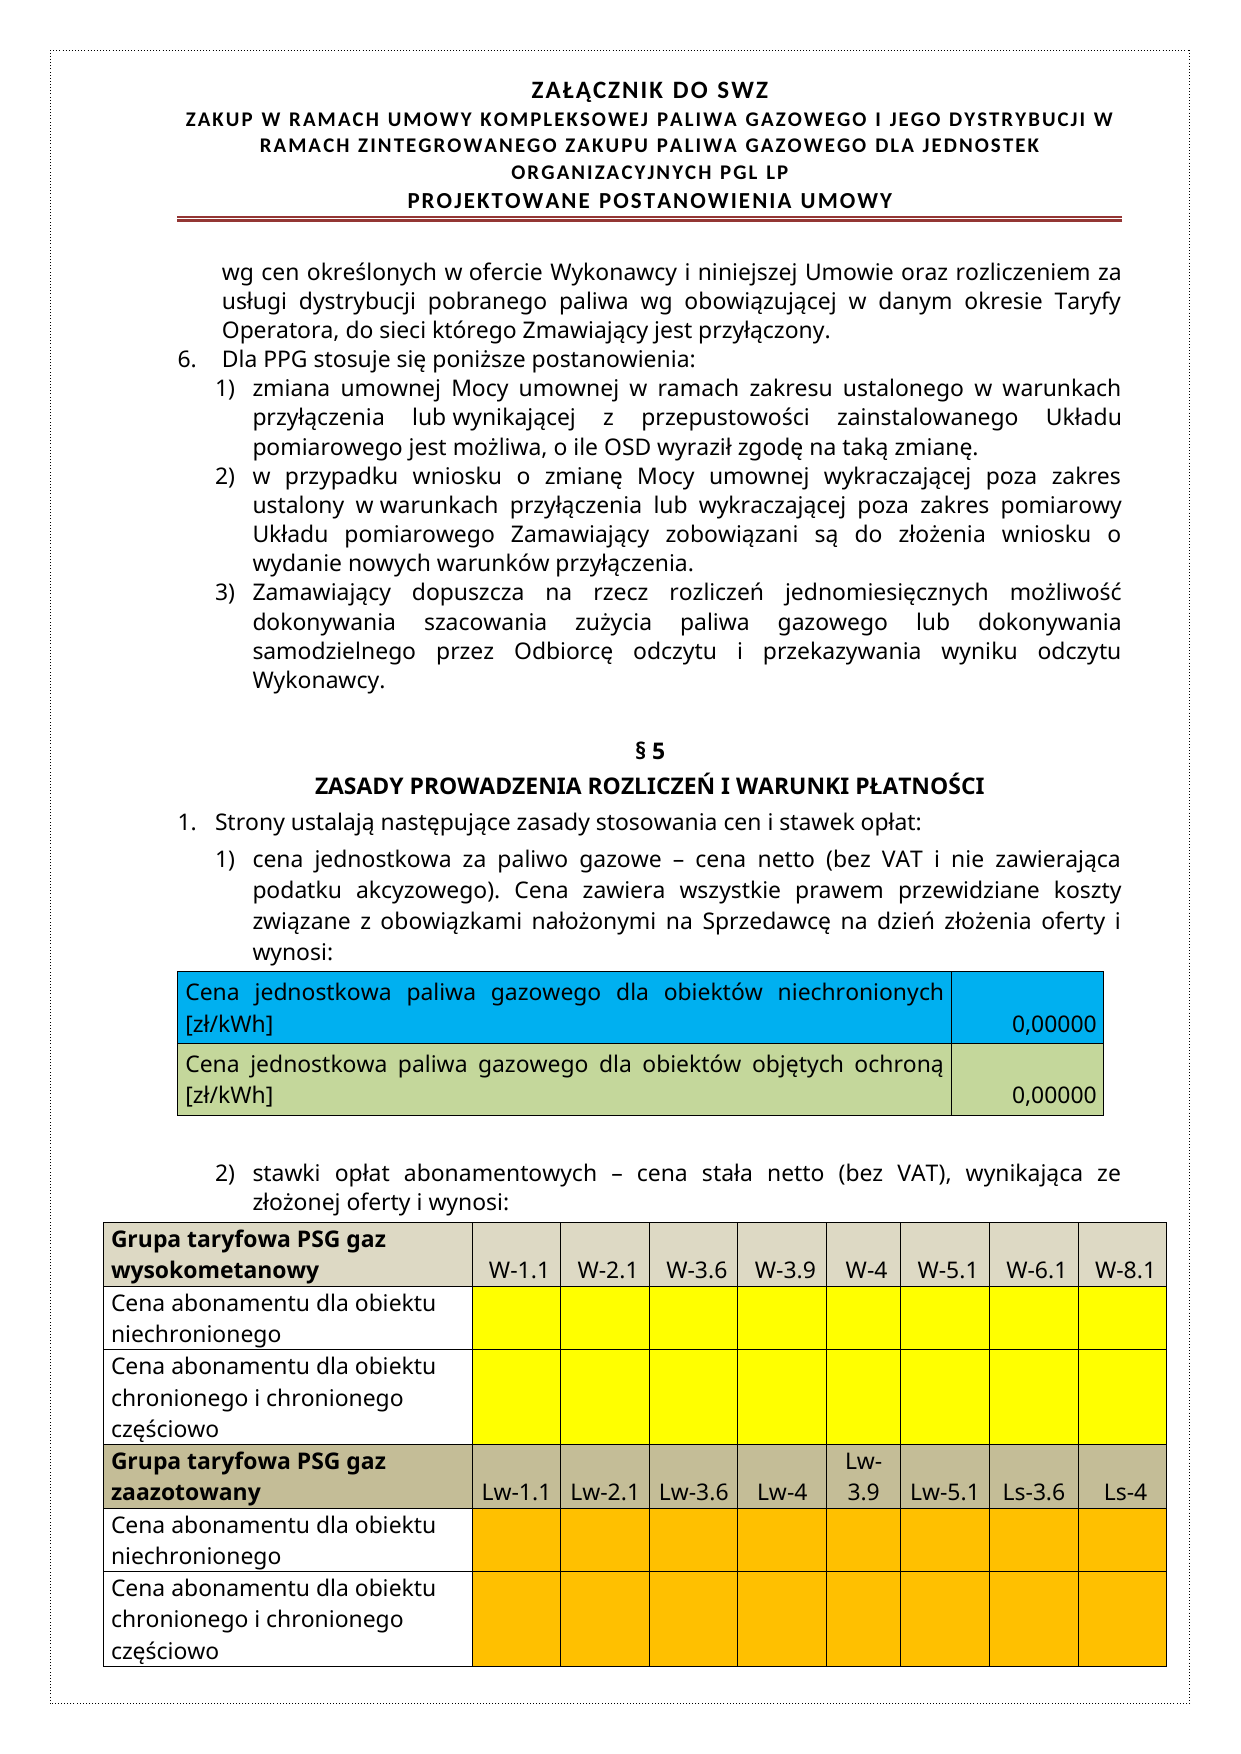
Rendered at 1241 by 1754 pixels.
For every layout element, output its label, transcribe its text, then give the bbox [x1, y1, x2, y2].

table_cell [104, 1572, 472, 1666]
table_header Grupa taryfowa PSG gaz wysokometanowy [104, 1223, 472, 1286]
table_cell [990, 1509, 1078, 1571]
table_cell [738, 1572, 826, 1666]
table_header W-6.1 [990, 1223, 1078, 1286]
list Strony ustalają następujące zasady stosowania cen i stawek opłat: [177, 807, 1122, 836]
table_cell [650, 1509, 737, 1571]
list Zamawiający dopuszcza na rzecz rozliczeń jednomiesięcznych możliwość dokonywania szacowania zużycia paliwa gazowego lub dokonywania samodzielnego przez Odbiorcę odczytu i przekazywania wyniku odczytu Wykonawcy. [215, 577, 1122, 694]
table_cell Lw-3.6 [650, 1445, 737, 1508]
table_cell [561, 1572, 649, 1666]
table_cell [104, 1509, 472, 1571]
list cena jednostkowa za paliwo gazowe – cena netto (bez VAT i nie zawierająca podatku akcyzowego). Cena zawiera wszystkie prawem przewidziane koszty związane z obowiązkami nałożonymi na Sprzedawcę na dzień złożenia oferty i wynosi: [215, 842, 1122, 967]
table_header Cena jednostkowa paliwa gazowego dla obiektów niechronionych [zł/kWh] [178, 972, 951, 1043]
table_header W-5.1 [901, 1223, 989, 1286]
table_header 0,00000 [952, 972, 1103, 1043]
table_header W-2.1 [561, 1223, 649, 1286]
table_cell [827, 1350, 900, 1444]
table_cell [738, 1350, 826, 1444]
table_cell Lw-4 [738, 1445, 826, 1508]
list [177, 257, 1122, 344]
table_cell [901, 1350, 989, 1444]
table_header W-3.6 [650, 1223, 737, 1286]
table_header W-8.1 [1079, 1223, 1166, 1286]
table_cell [650, 1350, 737, 1444]
table_cell Lw-5.1 [901, 1445, 989, 1508]
table_cell [561, 1287, 649, 1349]
table_cell 0,00000 [952, 1044, 1103, 1115]
table_cell Grupa taryfowa PSG gaz zaazotowany [104, 1445, 472, 1508]
table_cell [990, 1287, 1078, 1349]
list zmiana umownej Mocy umownej w ramach zakresu ustalonego w warunkach przyłączenia lub wynikającej z przepustowości zainstalowanego Układu pomiarowego jest możliwa, o ile OSD wyraził zgodę na taką zmianę. [215, 373, 1122, 461]
table_cell [827, 1287, 900, 1349]
table_cell [990, 1350, 1078, 1444]
table_cell [1079, 1572, 1166, 1666]
table_cell Ls-3.6 [990, 1445, 1078, 1508]
table_cell [473, 1509, 560, 1571]
table_cell Ls-4 [1079, 1445, 1166, 1508]
table_cell [738, 1509, 826, 1571]
text § 5 [177, 736, 1122, 765]
table_cell [473, 1572, 560, 1666]
table_cell [473, 1350, 560, 1444]
table_cell [650, 1287, 737, 1349]
table_cell [827, 1572, 900, 1666]
table_cell Lw-1.1 [473, 1445, 560, 1508]
list Dla PPG stosuje się poniższe postanowienia: [177, 344, 1122, 373]
table_cell [738, 1287, 826, 1349]
table_cell [827, 1509, 900, 1571]
table_cell [650, 1572, 737, 1666]
table_cell [990, 1572, 1078, 1666]
table_cell [901, 1572, 989, 1666]
table_cell Lw-3.9 [827, 1445, 900, 1508]
table_cell [473, 1287, 560, 1349]
table_cell [1079, 1509, 1166, 1571]
table_cell [1079, 1350, 1166, 1444]
table_cell [901, 1287, 989, 1349]
table_header W-3.9 [738, 1223, 826, 1286]
table_cell [901, 1509, 989, 1571]
list w przypadku wniosku o zmianę Mocy umownej wykraczającej poza zakres ustalony w warunkach przyłączenia lub wykraczającej poza zakres pomiarowy Układu pomiarowego Zamawiający zobowiązani są do złożenia wniosku o wydanie nowych warunków przyłączenia. [215, 461, 1122, 577]
table_header W-1.1 [473, 1223, 560, 1286]
table_cell [1079, 1287, 1166, 1349]
list stawki opłat abonamentowych – cena stała netto (bez VAT), wynikająca ze złożonej oferty i wynosi: [215, 1158, 1122, 1216]
table_cell Cena jednostkowa paliwa gazowego dla obiektów objętych ochroną [zł/kWh] [178, 1044, 951, 1115]
table_cell Lw-2.1 [561, 1445, 649, 1508]
table_cell [561, 1350, 649, 1444]
table_cell Cena abonamentu dla obiektu chronionego i chronionego częściowo [104, 1350, 472, 1444]
table_cell [561, 1509, 649, 1571]
table_cell Cena abonamentu dla obiektu niechronionego [104, 1287, 472, 1349]
text ZASADY PROWADZENIA ROZLICZEŃ I WARUNKI PŁATNOŚCI [177, 771, 1122, 800]
table_header W-4 [827, 1223, 900, 1286]
